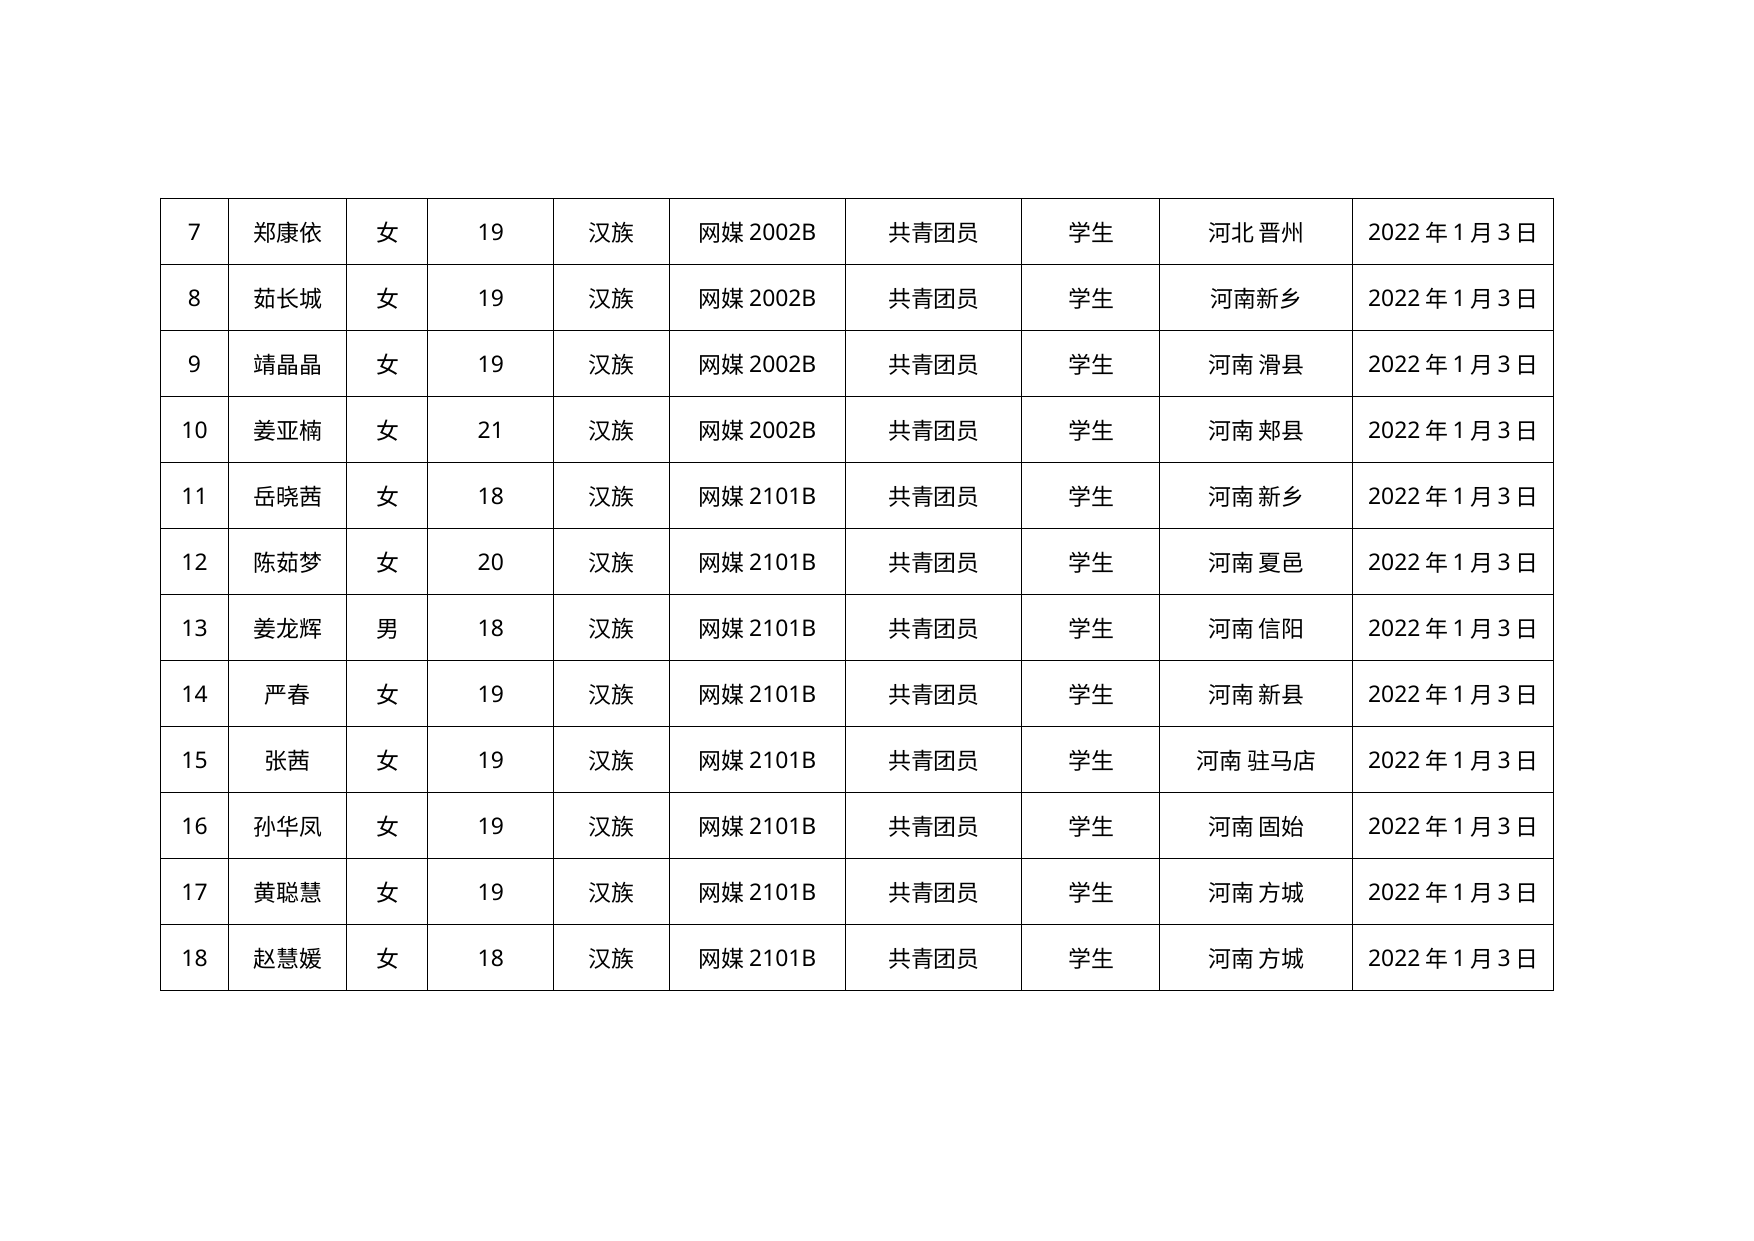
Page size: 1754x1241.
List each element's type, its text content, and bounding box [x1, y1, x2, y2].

table_cell 共青团员 [846, 727, 1021, 792]
table_cell 河南 固始 [1160, 793, 1352, 858]
table_cell 靖晶晶 [229, 331, 346, 396]
table_cell 网媒2101B [670, 793, 845, 858]
table_cell 10 [161, 397, 228, 462]
table_cell 7 [161, 199, 228, 264]
table_cell 共青团员 [846, 793, 1021, 858]
table_cell 共青团员 [846, 397, 1021, 462]
table_cell 岳晓茜 [229, 463, 346, 528]
table_cell 汉族 [554, 199, 669, 264]
table_cell 2022年1月3日 [1353, 727, 1553, 792]
table_cell 8 [161, 265, 228, 330]
table_cell 学生 [1022, 793, 1159, 858]
table_cell 2022年1月3日 [1353, 199, 1553, 264]
table_cell 19 [428, 793, 553, 858]
table_cell 共青团员 [846, 529, 1021, 594]
table_cell 2022年1月3日 [1353, 595, 1553, 660]
table_cell 河南 郏县 [1160, 397, 1352, 462]
table_cell 2022年1月3日 [1353, 265, 1553, 330]
table_cell 2022年1月3日 [1353, 331, 1553, 396]
table_cell 女 [347, 793, 427, 858]
table_cell 严春 [229, 661, 346, 726]
table_cell 18 [428, 925, 553, 990]
table_cell 女 [347, 529, 427, 594]
table_cell 茹长城 [229, 265, 346, 330]
table_cell 姜龙辉 [229, 595, 346, 660]
table_cell 汉族 [554, 859, 669, 924]
table_cell 河南 滑县 [1160, 331, 1352, 396]
table_cell 女 [347, 925, 427, 990]
table_cell 学生 [1022, 661, 1159, 726]
table_cell 女 [347, 199, 427, 264]
table_cell 14 [161, 661, 228, 726]
table_cell 共青团员 [846, 265, 1021, 330]
table_cell 汉族 [554, 925, 669, 990]
table_cell 12 [161, 529, 228, 594]
table_cell 学生 [1022, 529, 1159, 594]
table_cell 网媒2101B [670, 661, 845, 726]
table_cell 学生 [1022, 859, 1159, 924]
table_cell 19 [428, 199, 553, 264]
table_cell 21 [428, 397, 553, 462]
table_cell 19 [428, 859, 553, 924]
table_cell 汉族 [554, 727, 669, 792]
table_cell 18 [428, 595, 553, 660]
table_cell 女 [347, 463, 427, 528]
table_cell 河南 夏邑 [1160, 529, 1352, 594]
table_cell 2022年1月3日 [1353, 397, 1553, 462]
table_cell 共青团员 [846, 199, 1021, 264]
table_cell 11 [161, 463, 228, 528]
table_cell 女 [347, 661, 427, 726]
table_cell 共青团员 [846, 925, 1021, 990]
table_cell 汉族 [554, 793, 669, 858]
table_cell 19 [428, 331, 553, 396]
table_cell 网媒2002B [670, 265, 845, 330]
table_cell 15 [161, 727, 228, 792]
table_cell 汉族 [554, 529, 669, 594]
table_cell 17 [161, 859, 228, 924]
table_cell 学生 [1022, 265, 1159, 330]
table_cell 19 [428, 661, 553, 726]
table_cell 学生 [1022, 925, 1159, 990]
table_cell 网媒2101B [670, 463, 845, 528]
table_cell 女 [347, 859, 427, 924]
table_cell 2022年1月3日 [1353, 859, 1553, 924]
table_cell 孙华凤 [229, 793, 346, 858]
table_cell 学生 [1022, 727, 1159, 792]
table_cell 学生 [1022, 397, 1159, 462]
table_cell 共青团员 [846, 331, 1021, 396]
table_cell 网媒2101B [670, 529, 845, 594]
table_cell 2022年1月3日 [1353, 925, 1553, 990]
table_cell 学生 [1022, 463, 1159, 528]
table_cell 网媒2101B [670, 859, 845, 924]
table_cell 女 [347, 397, 427, 462]
table_cell 2022年1月3日 [1353, 529, 1553, 594]
table_cell 网媒2002B [670, 199, 845, 264]
table_cell 河南 驻马店 [1160, 727, 1352, 792]
table_cell 网媒2101B [670, 727, 845, 792]
table_cell 共青团员 [846, 595, 1021, 660]
table_cell 男 [347, 595, 427, 660]
table_cell 网媒2002B [670, 331, 845, 396]
table_cell 共青团员 [846, 859, 1021, 924]
table_cell 共青团员 [846, 661, 1021, 726]
table_cell 汉族 [554, 595, 669, 660]
table_cell 女 [347, 727, 427, 792]
table_cell 郑康依 [229, 199, 346, 264]
table_cell 陈茹梦 [229, 529, 346, 594]
table_cell 黄聪慧 [229, 859, 346, 924]
table_cell 19 [428, 265, 553, 330]
table_cell 女 [347, 265, 427, 330]
table_cell 汉族 [554, 463, 669, 528]
table_cell 网媒2002B [670, 397, 845, 462]
table_cell 张茜 [229, 727, 346, 792]
table_cell 网媒2101B [670, 925, 845, 990]
table_cell 2022年1月3日 [1353, 463, 1553, 528]
table_cell 河南 方城 [1160, 925, 1352, 990]
table_cell 汉族 [554, 397, 669, 462]
table_cell 9 [161, 331, 228, 396]
table_cell 河南 方城 [1160, 859, 1352, 924]
table_cell 2022年1月3日 [1353, 793, 1553, 858]
table_cell 18 [428, 463, 553, 528]
table_cell 女 [347, 331, 427, 396]
table_cell 学生 [1022, 199, 1159, 264]
table_cell 河北 晋州 [1160, 199, 1352, 264]
table_cell 河南新乡 [1160, 265, 1352, 330]
table_cell 共青团员 [846, 463, 1021, 528]
table_cell 河南 信阳 [1160, 595, 1352, 660]
table_cell 网媒2101B [670, 595, 845, 660]
table_cell 汉族 [554, 661, 669, 726]
table_cell 赵慧媛 [229, 925, 346, 990]
table_cell 姜亚楠 [229, 397, 346, 462]
table_cell 学生 [1022, 331, 1159, 396]
table_cell 20 [428, 529, 553, 594]
table_cell 汉族 [554, 265, 669, 330]
table_cell 汉族 [554, 331, 669, 396]
table_cell 河南 新县 [1160, 661, 1352, 726]
table_cell 学生 [1022, 595, 1159, 660]
table_cell 18 [161, 925, 228, 990]
table_cell 13 [161, 595, 228, 660]
table_cell 河南 新乡 [1160, 463, 1352, 528]
table_cell 2022年1月3日 [1353, 661, 1553, 726]
table_cell 16 [161, 793, 228, 858]
table_cell 19 [428, 727, 553, 792]
